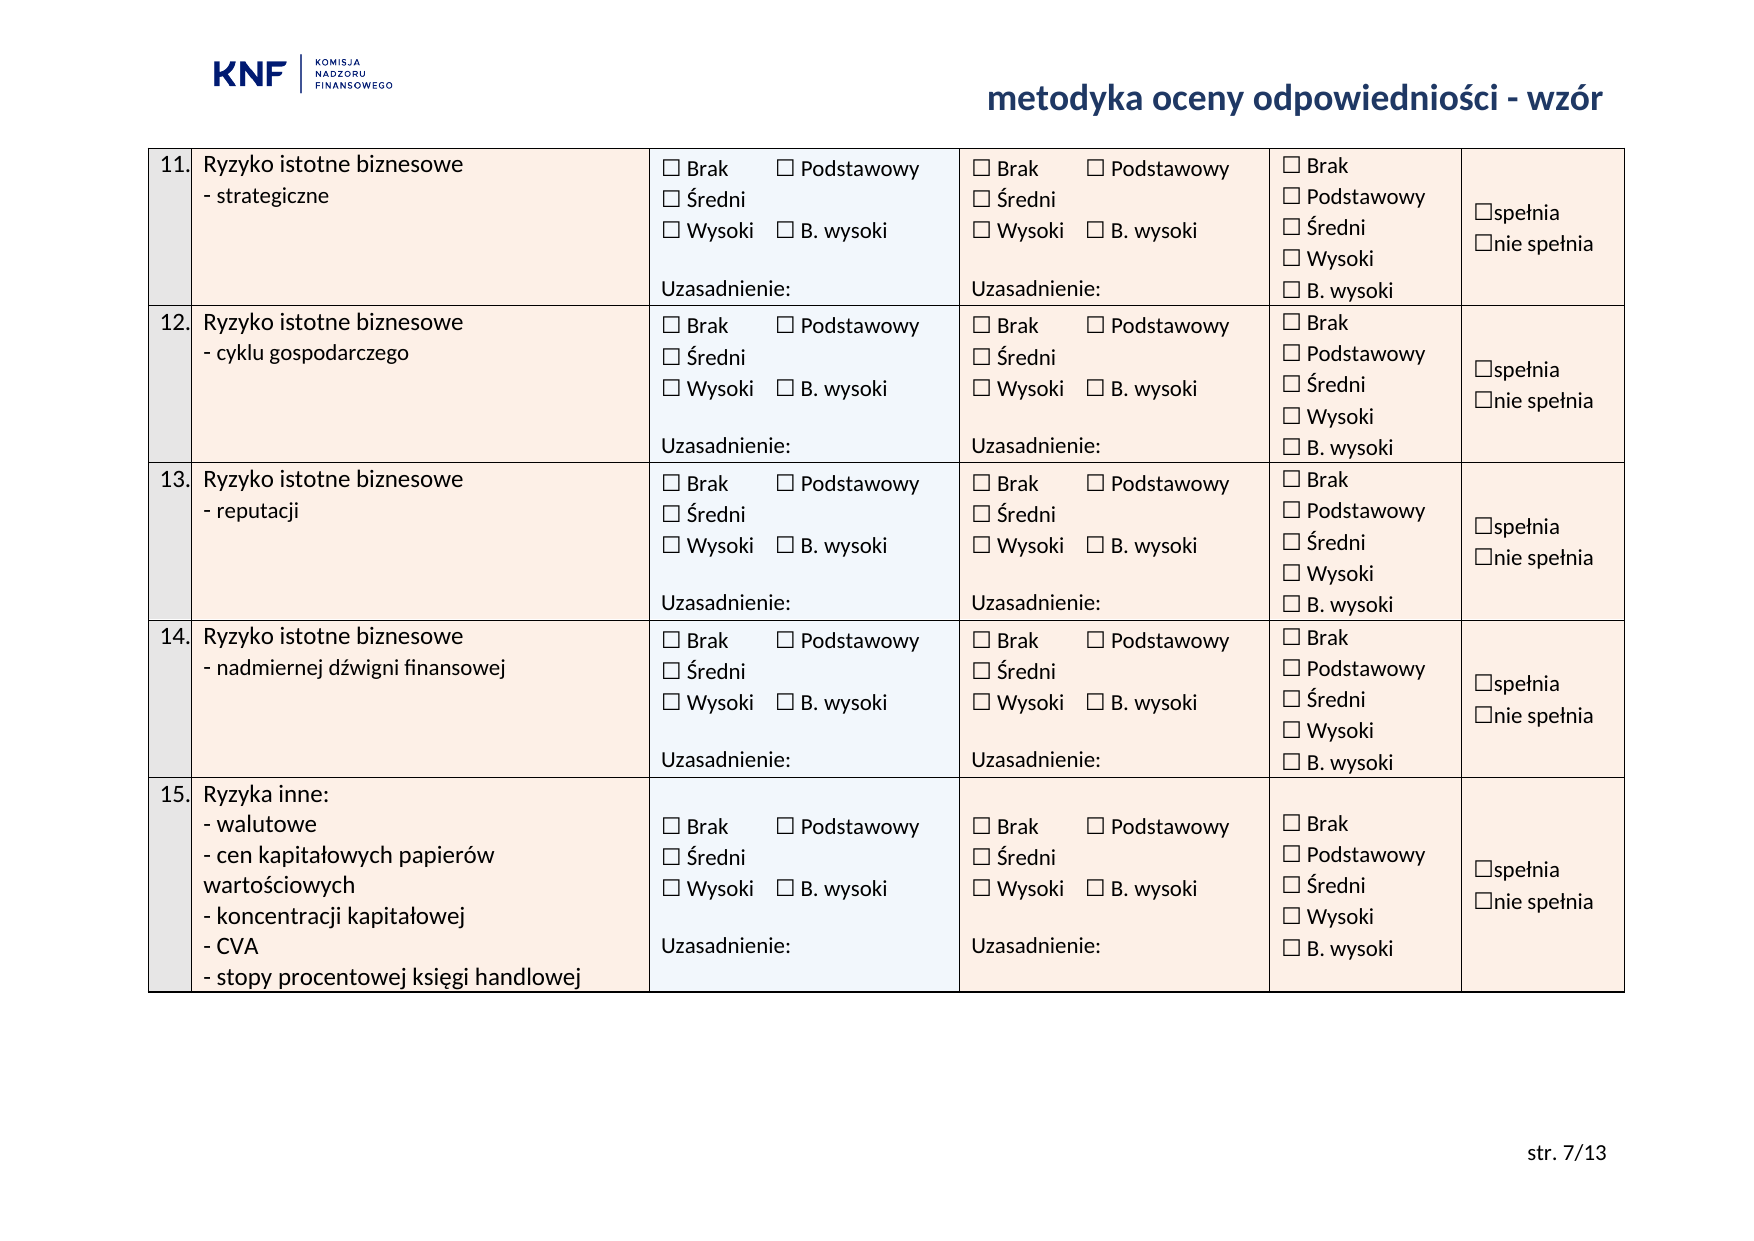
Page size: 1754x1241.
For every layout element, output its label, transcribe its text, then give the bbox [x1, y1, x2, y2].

table_cell Brak Podstawowy Średni Wysoki B. wysoki [1270, 778, 1461, 991]
table_cell Brak Podstawowy Średni Wysoki B. wysoki Uzasadnienie: [650, 621, 959, 777]
table_cell [149, 149, 191, 305]
table_cell Brak Podstawowy Średni Wysoki B. wysoki Uzasadnienie: [650, 306, 959, 462]
table_cell Ryzyko istotne biznesowe - nadmiernej dźwigni finansowej [192, 621, 649, 777]
table_cell spełnia nie spełnia [1462, 778, 1624, 991]
table_cell [149, 463, 191, 619]
table_cell Ryzyka inne: - walutowe - cen kapitałowych papierów wartościowych - koncentracji kapitałowej - CVA - stopy procentowej księgi handlowej [192, 778, 649, 991]
table_cell spełnia nie spełnia [1462, 149, 1624, 305]
table_cell [149, 306, 191, 462]
table_cell Brak Podstawowy Średni Wysoki B. wysoki Uzasadnienie: [960, 778, 1269, 991]
table_cell Brak Podstawowy Średni Wysoki B. wysoki [1270, 463, 1461, 619]
table_cell [149, 778, 191, 991]
table_cell Brak Podstawowy Średni Wysoki B. wysoki [1270, 149, 1461, 305]
table_cell Brak Podstawowy Średni Wysoki B. wysoki Uzasadnienie: [650, 463, 959, 619]
table_cell Brak Podstawowy Średni Wysoki B. wysoki Uzasadnienie: [650, 149, 959, 305]
table_cell Brak Podstawowy Średni Wysoki B. wysoki Uzasadnienie: [960, 306, 1269, 462]
table_cell Brak Podstawowy Średni Wysoki B. wysoki [1270, 621, 1461, 777]
table_cell [149, 621, 191, 777]
table_cell spełnia nie spełnia [1462, 621, 1624, 777]
table_cell Ryzyko istotne biznesowe - strategiczne [192, 149, 649, 305]
table_cell Brak Podstawowy Średni Wysoki B. wysoki Uzasadnienie: [650, 778, 959, 991]
table_cell Ryzyko istotne biznesowe - reputacji [192, 463, 649, 619]
table_cell Brak Podstawowy Średni Wysoki B. wysoki Uzasadnienie: [960, 621, 1269, 777]
table_cell Brak Podstawowy Średni Wysoki B. wysoki Uzasadnienie: [960, 149, 1269, 305]
table_cell Brak Podstawowy Średni Wysoki B. wysoki Uzasadnienie: [960, 463, 1269, 619]
table_cell Ryzyko istotne biznesowe - cyklu gospodarczego [192, 306, 649, 462]
picture [200, 41, 406, 107]
table_cell spełnia nie spełnia [1462, 306, 1624, 462]
table_cell Brak Podstawowy Średni Wysoki B. wysoki [1270, 306, 1461, 462]
table_cell spełnia nie spełnia [1462, 463, 1624, 619]
